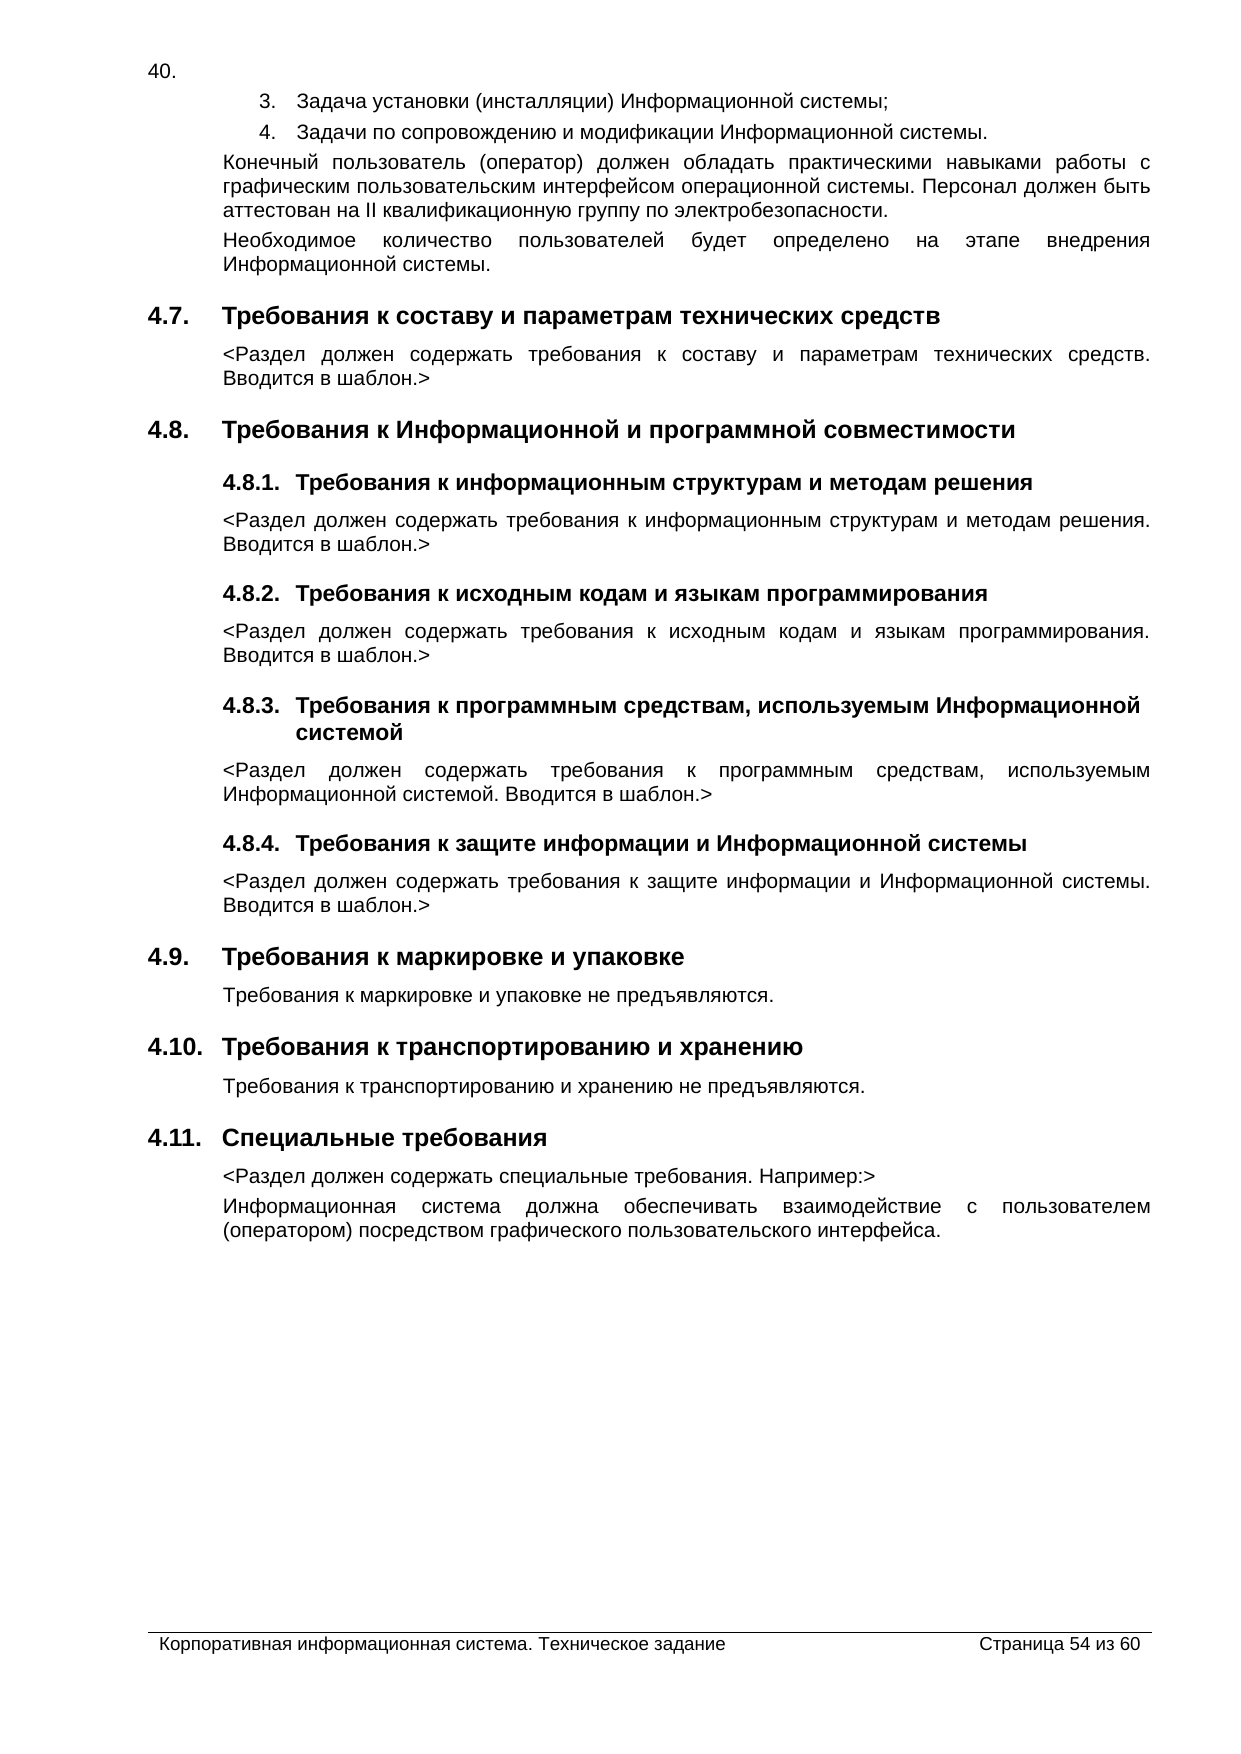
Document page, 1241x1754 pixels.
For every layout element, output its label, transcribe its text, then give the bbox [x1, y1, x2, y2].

subtitle Требования к исходным кодам и языкам программирования [223, 580, 1152, 607]
text Требования к маркировке и упаковке не предъявляются. [223, 983, 1152, 1007]
text <Раздел должен содержать требования к информационным структурам и методам решения. Вводится в шаблон.> [223, 507, 1152, 555]
subtitle Требования к защите информации и Информационной системы [223, 830, 1152, 857]
subtitle Требования к информационным структурам и методам решения [223, 469, 1152, 495]
text <Раздел должен содержать требования к программным средствам, используемым Информационной системой. Вводится в шаблон.> [223, 757, 1152, 805]
text <Раздел должен содержать требования к исходным кодам и языкам программирования. Вводится в шаблон.> [223, 619, 1152, 667]
text <Раздел должен содержать специальные требования. Например:> [223, 1164, 1152, 1188]
text Информационная система должна обеспечивать взаимодействие с пользователем (оператором) посредством графического пользовательского интерфейса. [223, 1194, 1152, 1242]
text Необходимое количество пользователей будет определено на этапе внедрения Информационной системы. [223, 228, 1152, 276]
subtitle Требования к маркировке и упаковке [148, 942, 1152, 971]
subtitle Требования к Информационной и программной совместимости [148, 415, 1152, 444]
text Конечный пользователь (оператор) должен обладать практическими навыками работы с графическим пользовательским интерфейсом операционной системы. Персонал должен быть аттестован на II квалификационную группу по электробезопасности. [223, 150, 1152, 222]
subtitle Специальные требования [148, 1122, 1152, 1151]
list Задача установки (инсталляции) Информационной системы; [259, 89, 1152, 113]
subtitle Требования к составу и параметрам технических средств [148, 301, 1152, 329]
text Требования к транспортированию и хранению не предъявляются. [223, 1073, 1152, 1097]
text <Раздел должен содержать требования к составу и параметрам технических средств. Вводится в шаблон.> [223, 342, 1152, 390]
subtitle Требования к программным средствам, используемым Информационной системой [223, 692, 1152, 745]
text <Раздел должен содержать требования к защите информации и Информационной системы. Вводится в шаблон.> [223, 869, 1152, 917]
list Задачи по сопровождению и модификации Информационной системы. [259, 119, 1152, 143]
subtitle Требования к транспортированию и хранению [148, 1032, 1152, 1061]
